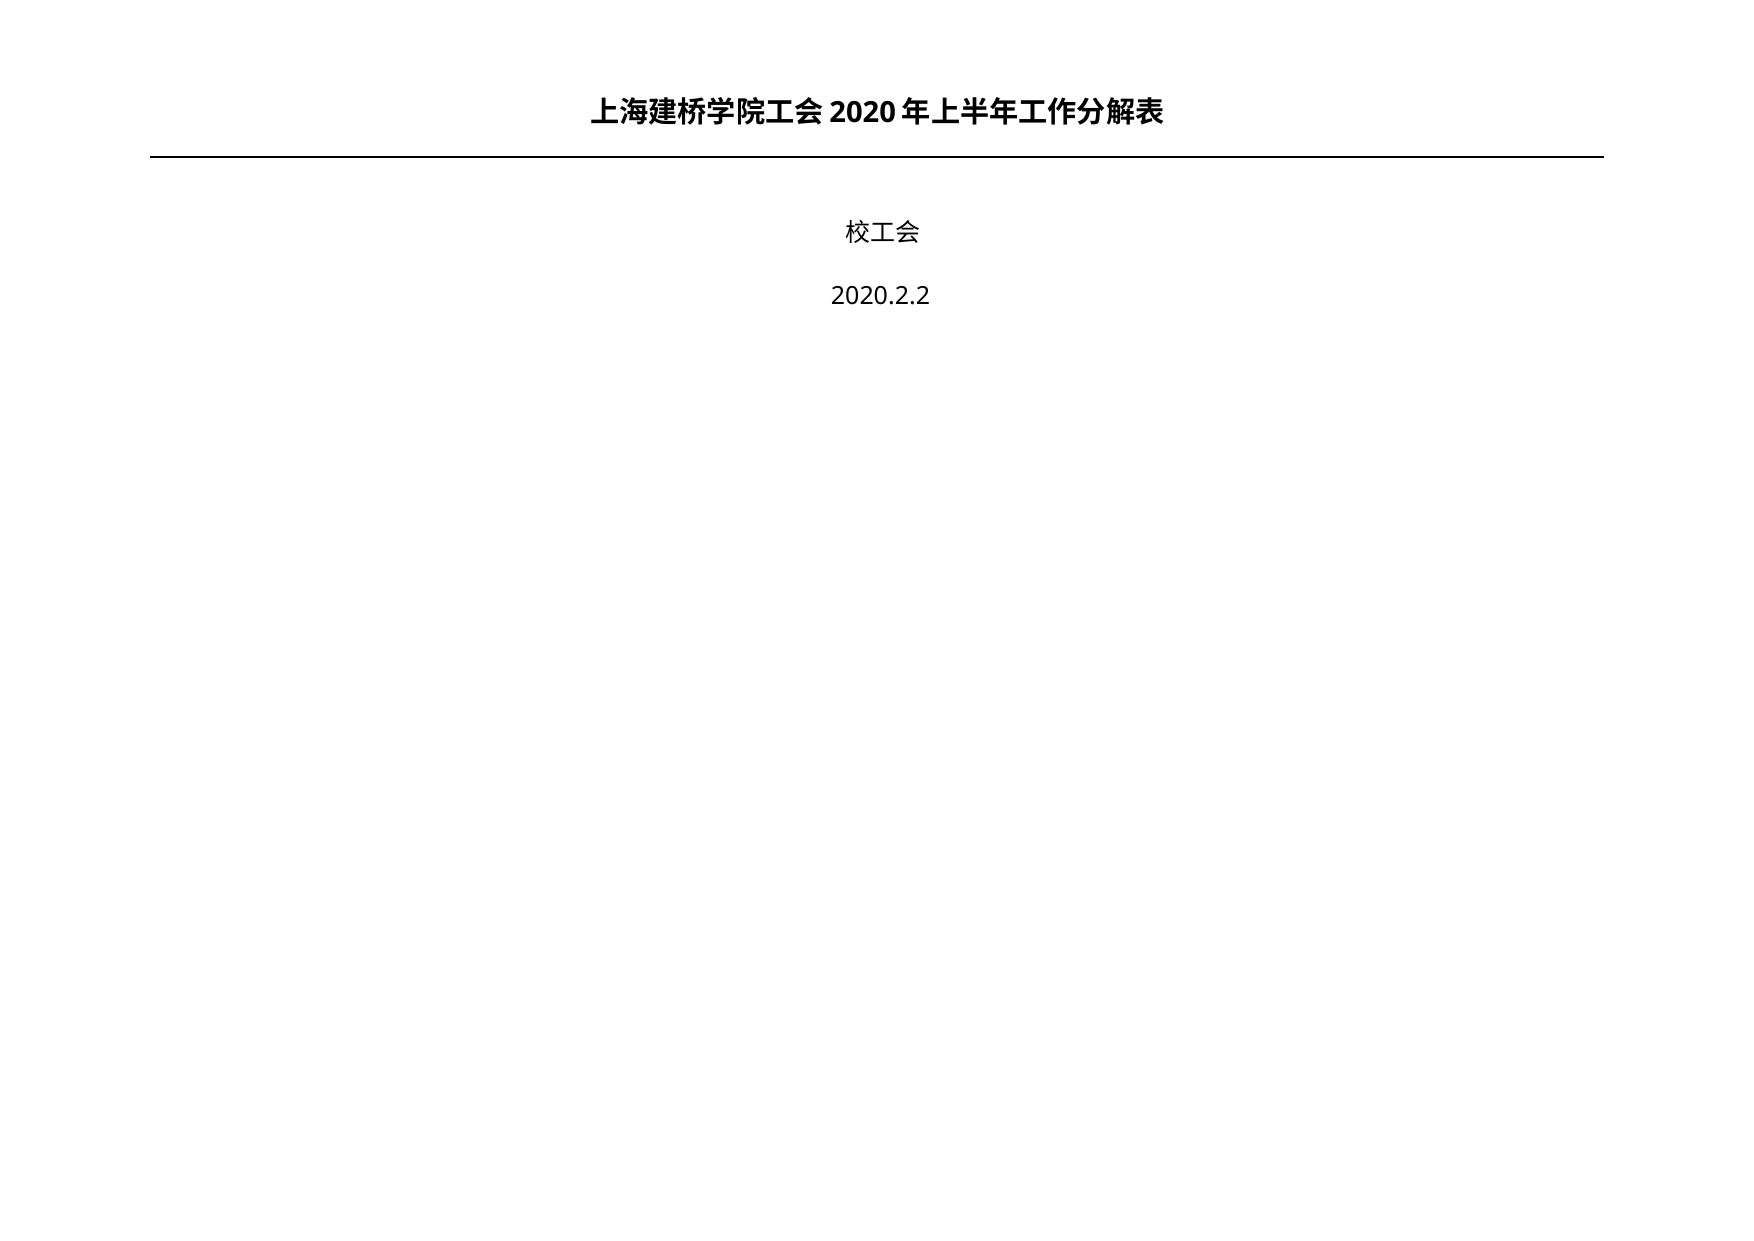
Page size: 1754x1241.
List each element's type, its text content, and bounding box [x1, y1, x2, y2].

text 2020.2.2 [150, 263, 1604, 328]
text 校工会 [150, 198, 1604, 263]
